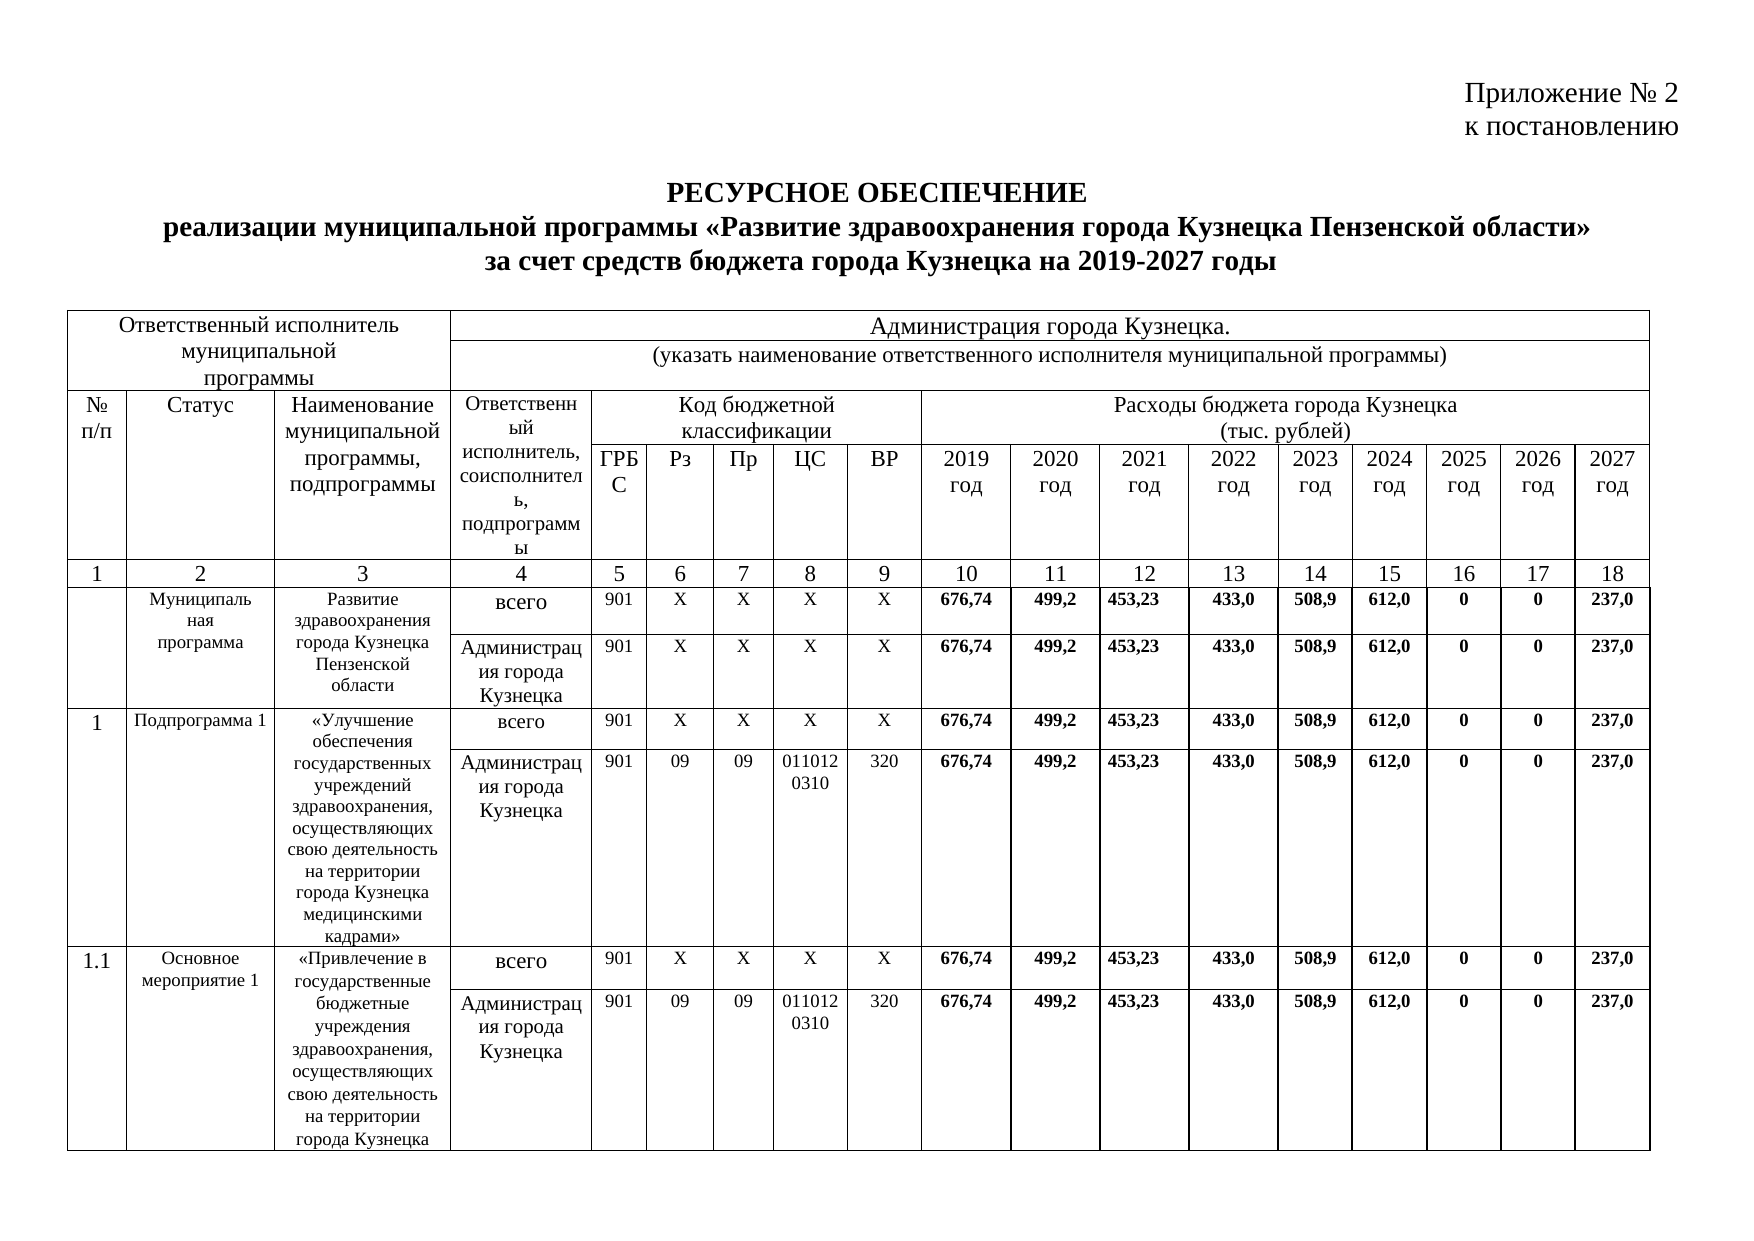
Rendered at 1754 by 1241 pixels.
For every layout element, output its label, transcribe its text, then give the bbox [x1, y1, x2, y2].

table_cell 612,0 [1353, 709, 1426, 749]
table_cell 433,0 [1190, 947, 1277, 989]
table_cell 2020 год [1011, 445, 1099, 559]
table_cell Муниципаль ная программа [127, 588, 274, 708]
table_cell 433,0 [1190, 750, 1277, 946]
table_cell 237,0 [1576, 990, 1649, 1149]
table_cell X [848, 588, 921, 633]
table_cell 10 [922, 560, 1010, 587]
table_cell 612,0 [1353, 990, 1426, 1149]
table_cell ГРБС [592, 445, 646, 559]
table_cell 901 [592, 990, 646, 1149]
table_cell 2021 год [1100, 445, 1188, 559]
table_cell 499,2 [1012, 990, 1099, 1149]
table_cell 508,9 [1279, 635, 1351, 708]
table_cell 0 [1502, 635, 1574, 708]
table_cell 0 [1502, 588, 1574, 633]
table_cell 612,0 [1353, 635, 1426, 708]
table_cell всего [451, 947, 591, 989]
table_cell 901 [592, 947, 646, 989]
table_cell 901 [592, 750, 646, 946]
table_cell 2025 год [1427, 445, 1500, 559]
table_cell 2019 год [922, 445, 1010, 559]
table_cell 237,0 [1576, 635, 1649, 708]
table_cell 12 [1100, 560, 1188, 587]
table_cell 433,0 [1190, 588, 1277, 633]
table_cell X [848, 947, 921, 989]
table_cell 0 [1428, 750, 1500, 946]
table_cell 2022 год [1189, 445, 1278, 559]
table_cell Х [647, 635, 713, 708]
table_cell 499,2 [1012, 750, 1099, 946]
table_cell 453,23 [1101, 709, 1188, 749]
table_cell 0 [1502, 750, 1574, 946]
table_cell 433,0 [1190, 990, 1277, 1149]
table_cell 0110120310 [774, 750, 847, 946]
table_cell 901 [592, 709, 646, 749]
table_cell 508,9 [1279, 588, 1351, 633]
table_cell 0 [1502, 947, 1574, 989]
table_cell X [647, 588, 713, 633]
table_cell 2 [127, 560, 274, 587]
table_cell Ответственный исполнитель, соисполнитель, подпрограммы [451, 391, 591, 559]
table_cell 320 [848, 990, 921, 1149]
table_cell 901 [592, 635, 646, 708]
table_cell (указать наименование ответственного исполнителя муниципальной программы) [451, 341, 1649, 390]
table_cell ВР [848, 445, 921, 559]
table_cell 0 [1428, 947, 1500, 989]
table_cell 508,9 [1279, 990, 1351, 1149]
table_cell Подпрограмма 1 [127, 709, 274, 946]
table_cell Развитие здравоохранения города Кузнецка Пензенской области [275, 588, 450, 708]
table_cell 612,0 [1353, 588, 1426, 633]
table_cell 453,23 [1101, 635, 1188, 708]
table_cell 453,23 [1101, 947, 1188, 989]
table_cell 433,0 [1190, 635, 1277, 708]
table_cell 0 [1502, 709, 1574, 749]
table_cell 1 [68, 709, 126, 946]
table_cell 499,2 [1012, 947, 1099, 989]
table_cell 09 [714, 990, 773, 1149]
table_cell 676,74 [922, 635, 1010, 708]
table_cell 237,0 [1576, 947, 1649, 989]
table_cell [68, 588, 126, 708]
table_cell 499,2 [1012, 709, 1099, 749]
table_cell всего [451, 709, 591, 749]
table_cell 508,9 [1279, 947, 1351, 989]
table_cell 09 [647, 990, 713, 1149]
table_cell Х [774, 635, 847, 708]
table_cell 676,74 [922, 709, 1010, 749]
table_cell 13 [1189, 560, 1278, 587]
table_cell 499,2 [1012, 588, 1099, 633]
table_cell 2027 год [1576, 445, 1649, 559]
table_cell 901 [592, 588, 646, 633]
table_cell ЦС [774, 445, 847, 559]
table_cell X [774, 588, 847, 633]
table_cell 8 [774, 560, 847, 587]
table_cell X [714, 588, 773, 633]
table_header Администрация города Кузнецка. [451, 311, 1649, 339]
table_cell X [774, 709, 847, 749]
table_cell X [714, 947, 773, 989]
text Приложение № 2 [75, 75, 1679, 108]
table_cell 16 [1427, 560, 1500, 587]
text за счет средств бюджета города Кузнецка на 2019-2027 годы [75, 243, 1679, 276]
text РЕСУРСНОЕ ОБЕСПЕЧЕНИЕ [75, 176, 1679, 209]
table_cell 09 [714, 750, 773, 946]
table_cell «Привлечение в государственные бюджетные учреждения здравоохранения, осуществляющих свою деятельность на территории города Кузнецка квалифицирован ных врачебных кадров. [275, 947, 450, 1149]
table_cell 676,74 [922, 990, 1010, 1149]
table_cell Расходы бюджета города Кузнецка (тыс. рублей) [922, 391, 1649, 444]
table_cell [451, 990, 591, 1149]
table_cell 612,0 [1353, 750, 1426, 946]
table_cell 0 [1428, 588, 1500, 633]
text к постановлению [75, 108, 1679, 142]
table_cell 3 [275, 560, 450, 587]
table_cell 15 [1353, 560, 1426, 587]
table_cell 508,9 [1279, 750, 1351, 946]
table_cell 6 [647, 560, 713, 587]
table_cell Код бюджетной классификации [592, 391, 921, 444]
table_cell 0 [1502, 990, 1574, 1149]
table_cell 0 [1428, 990, 1500, 1149]
table_cell Администрация города Кузнецка [451, 750, 591, 946]
table_cell Х [848, 635, 921, 708]
table_cell Администрация города Кузнецка [451, 635, 591, 708]
table_cell Основное мероприятие 1 [127, 947, 274, 1149]
table_cell «Улучшение обеспечения государственных учреждений здравоохранения, осуществляющих свою деятельность на территории города Кузнецка медицинскими кадрами» [275, 709, 450, 946]
table_cell Статус [127, 391, 274, 559]
table_cell Пр [714, 445, 773, 559]
table_cell 11 [1011, 560, 1099, 587]
table_cell 9 [848, 560, 921, 587]
table_cell № п/п [68, 391, 126, 559]
table_cell 0 [1428, 709, 1500, 749]
table_cell Рз [647, 445, 713, 559]
table_cell 14 [1279, 560, 1352, 587]
table_cell X [848, 709, 921, 749]
table_cell 453,23 [1101, 588, 1188, 633]
table_cell 453,23 [1101, 750, 1188, 946]
table_cell X [647, 709, 713, 749]
table_cell 433,0 [1190, 709, 1277, 749]
table_cell 4 [451, 560, 591, 587]
text реализации муниципальной программы «Развитие здравоохранения города Кузнецка Пензенской области» [75, 209, 1679, 243]
table_cell 7 [714, 560, 773, 587]
table_cell 2026 год [1501, 445, 1574, 559]
table_cell 5 [592, 560, 646, 587]
table_cell 0110120310 [774, 990, 847, 1149]
table_cell X [774, 947, 847, 989]
table_cell 2023 год [1279, 445, 1352, 559]
table_cell Х [714, 635, 773, 708]
table_cell 237,0 [1576, 588, 1649, 633]
table_cell X [714, 709, 773, 749]
table_cell 1 [68, 560, 126, 587]
table_cell 237,0 [1576, 709, 1649, 749]
table_cell 508,9 [1279, 709, 1351, 749]
table_cell 18 [1576, 560, 1649, 587]
table_cell 2024 год [1353, 445, 1426, 559]
table_header Ответственный исполнитель муниципальной программы [68, 311, 450, 390]
table_cell 612,0 [1353, 947, 1426, 989]
table_cell 237,0 [1576, 750, 1649, 946]
table_cell 499,2 [1012, 635, 1099, 708]
table_cell всего [451, 588, 591, 633]
table_cell 453,23 [1101, 990, 1188, 1149]
table_cell 676,74 [922, 588, 1010, 633]
table_cell 676,74 [922, 947, 1010, 989]
table_cell 0 [1428, 635, 1500, 708]
table_cell 09 [647, 750, 713, 946]
table_cell Наименование муниципальной программы, подпрограммы [275, 391, 450, 559]
table_cell 676,74 [922, 750, 1010, 946]
table_cell 1.1 [68, 947, 126, 1149]
table_cell X [647, 947, 713, 989]
table_cell 17 [1501, 560, 1574, 587]
table_cell 320 [848, 750, 921, 946]
